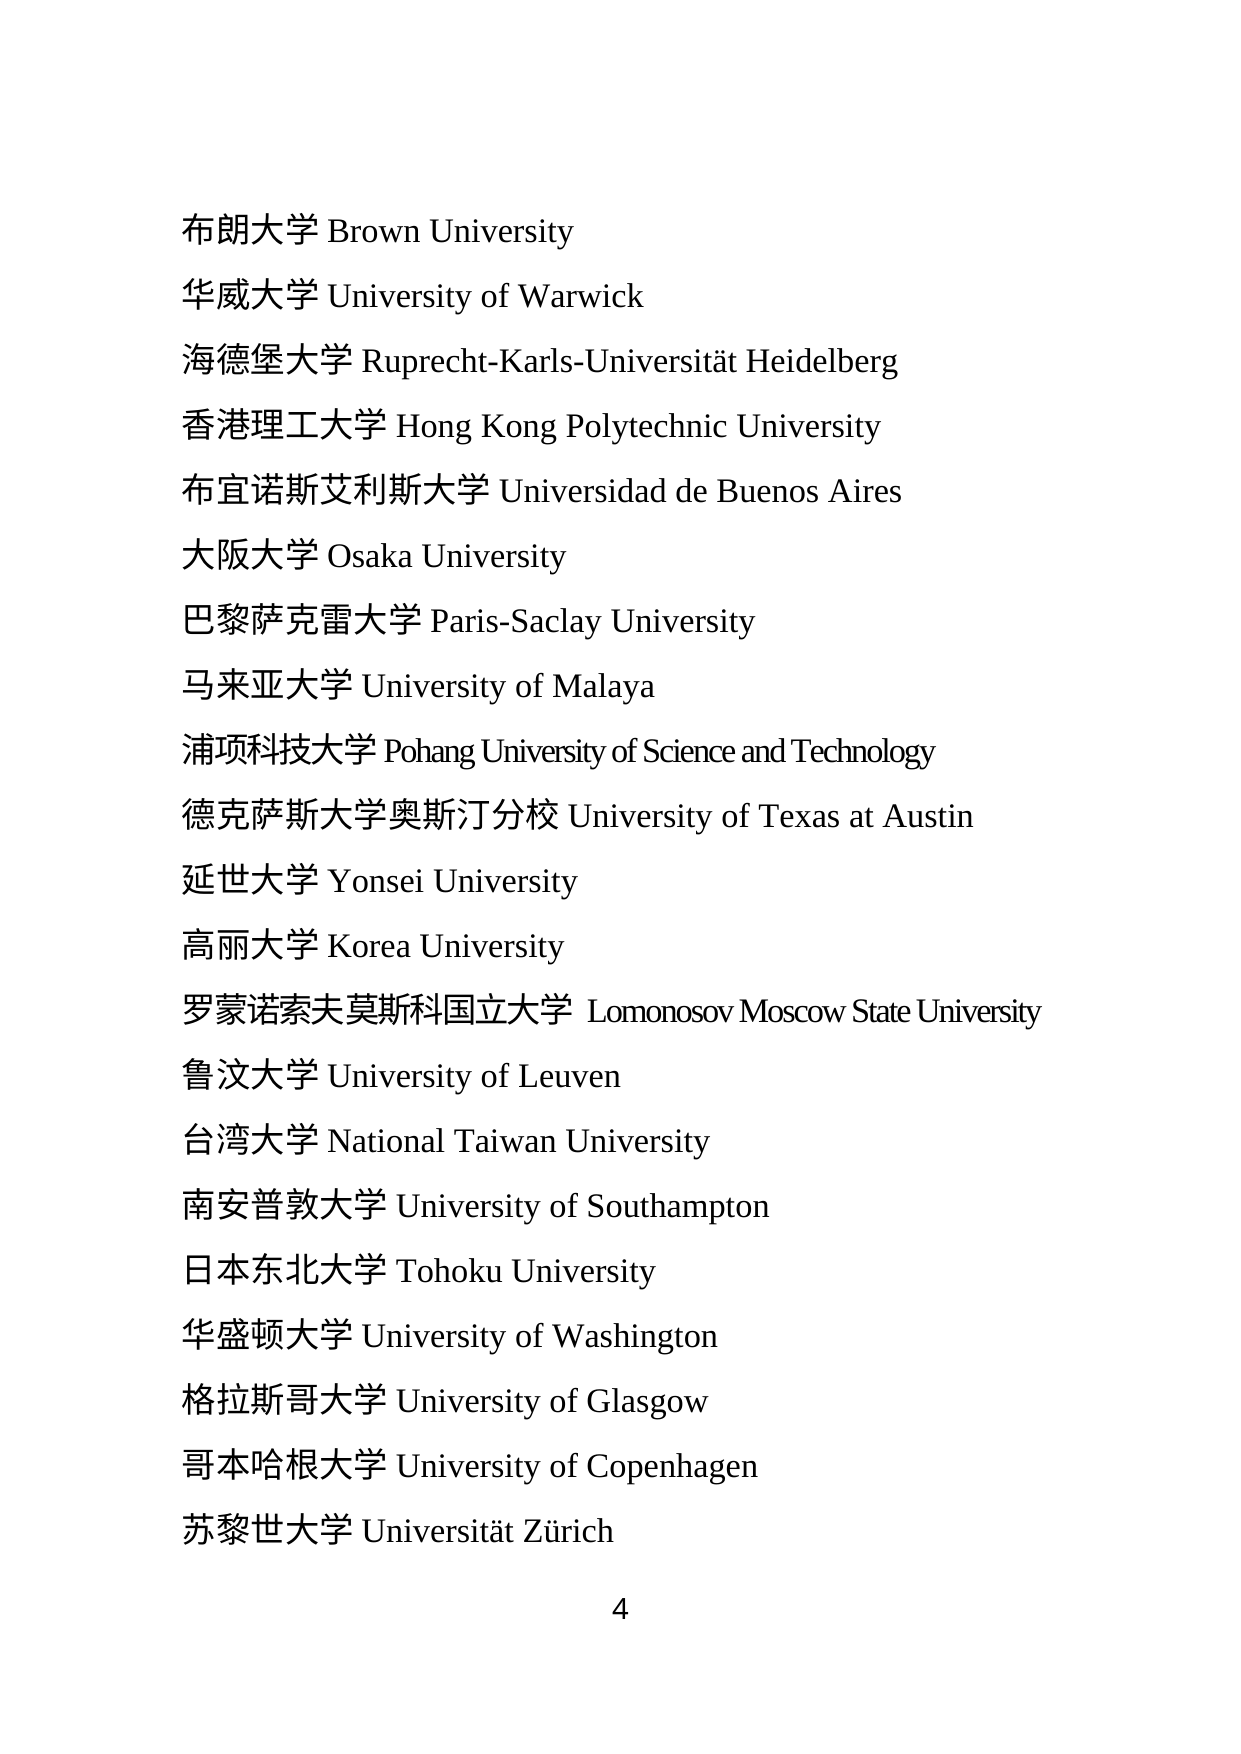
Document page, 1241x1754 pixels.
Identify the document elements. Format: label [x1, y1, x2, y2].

table_header [170, 195, 1070, 1559]
